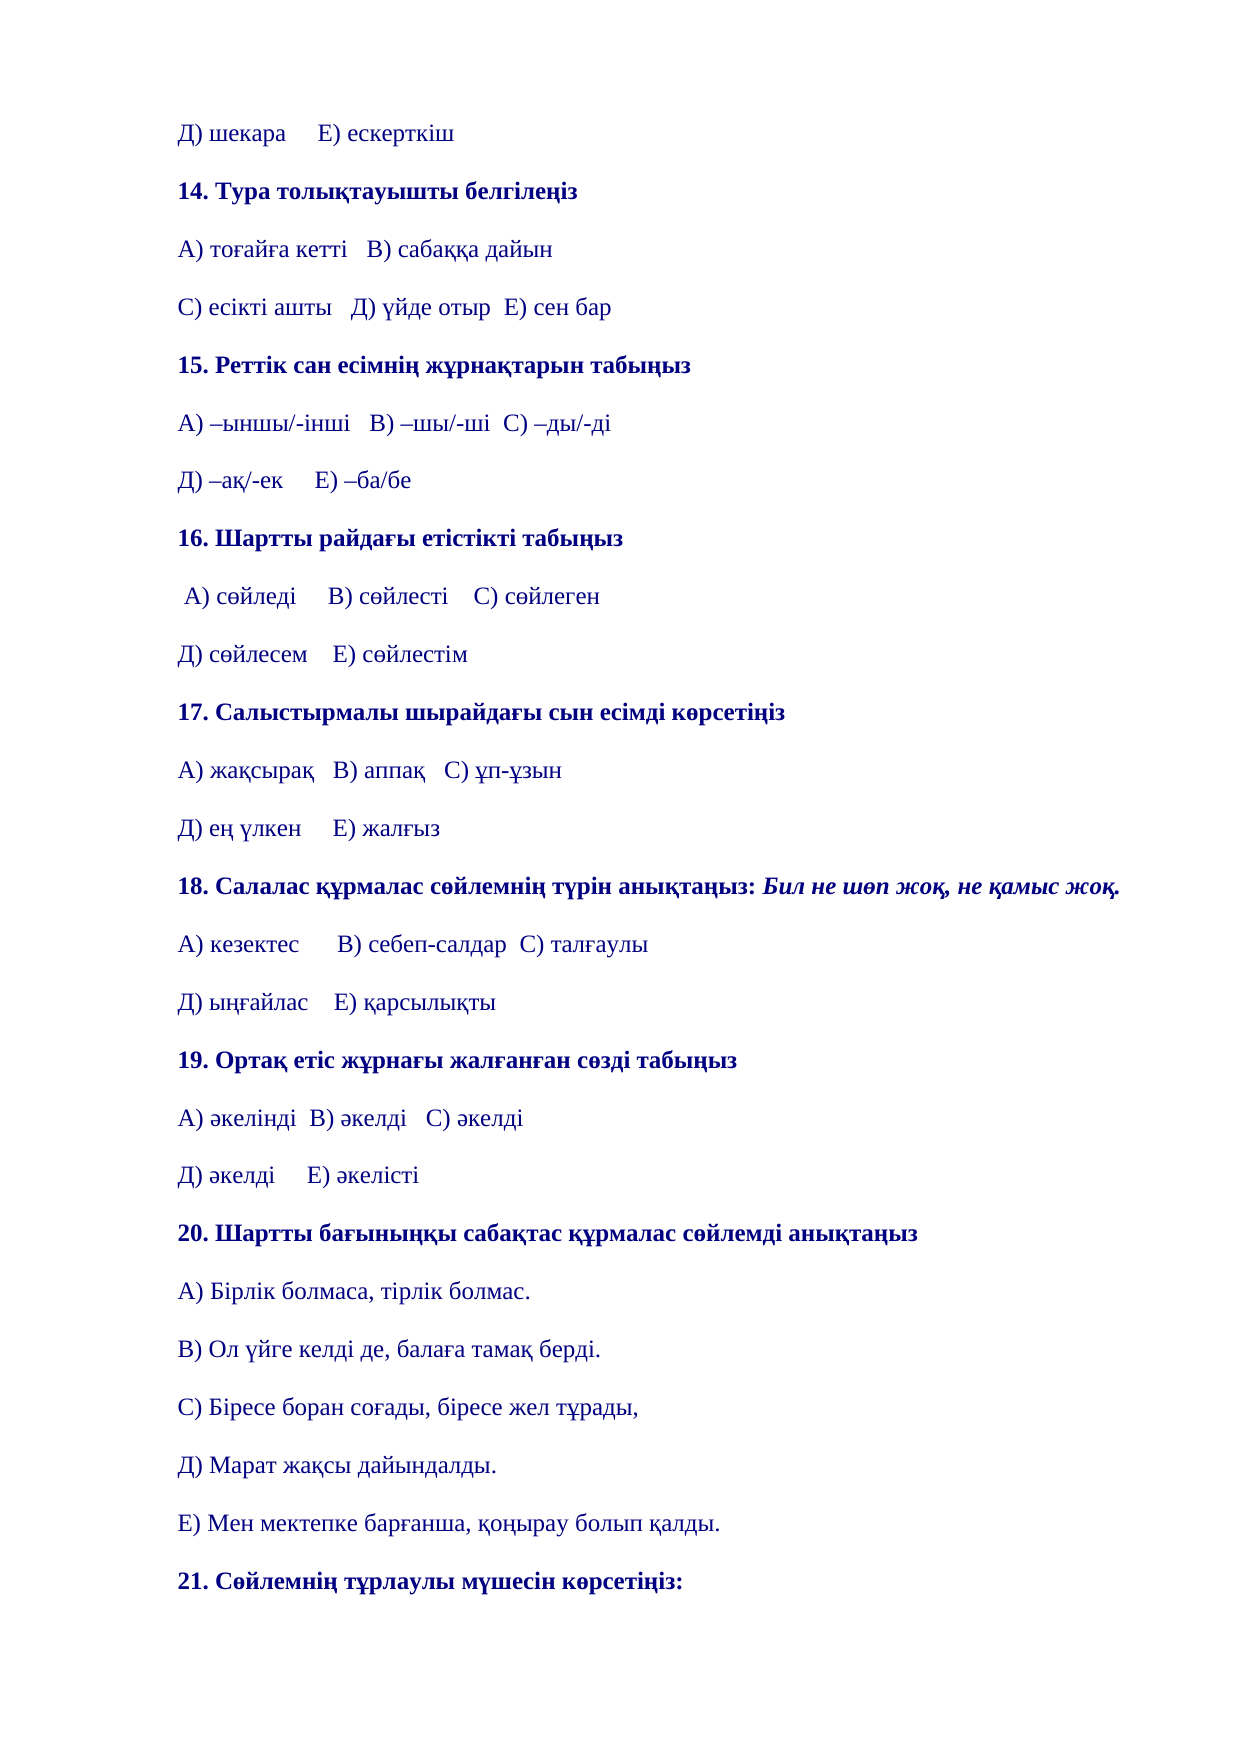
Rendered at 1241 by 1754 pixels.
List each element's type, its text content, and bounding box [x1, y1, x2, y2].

text 15. Реттік сан есімнің жұрнақтарын табыңыз [177, 350, 1152, 378]
text 19. Ортақ етіс жұрнағы жалғанған сөзді табыңыз [177, 1045, 1152, 1073]
text Д) сөйлесем Е) сөйлестім [177, 639, 1152, 668]
text Д) –ақ/-ек Е) –ба/бе [177, 466, 1152, 494]
text Д) шекара Е) ескерткіш [177, 118, 1152, 147]
text А) жақсырақ В) аппақ С) ұп-ұзын [177, 755, 1152, 784]
text А) әкелінді В) әкелді С) әкелді [177, 1103, 1152, 1131]
text А) Бірлік болмаса, тірлік болмас. [177, 1276, 1152, 1305]
text 20. Шартты бағыныңқы сабақтас құрмалас сөйлемді анықтаңыз [177, 1218, 1152, 1247]
text 21. Сөйлемнің тұрлаулы мүшесін көрсетіңіз: [177, 1566, 1152, 1595]
text С) есікті ашты Д) үйде отыр Е) сен бар [177, 292, 1152, 321]
text 17. Салыстырмалы шырайдағы сын есімді көрсетіңіз [177, 697, 1152, 726]
text С) Біресе боран соғады, біресе жел тұрады, [177, 1392, 1152, 1421]
text Д) ыңғайлас Е) қарсылықты [177, 987, 1152, 1016]
text 18. Салалас құрмалас сөйлемнің түрін анықтаңыз: Бил не шөп жоқ, не қамыс жоқ. [177, 871, 1152, 900]
text В) Ол үйге келді де, балаға тамақ берді. [177, 1334, 1152, 1363]
text А) тоғайға кетті В) сабаққа дайын [177, 234, 1152, 263]
text А) –ыншы/-інші В) –шы/-ші С) –ды/-ді [177, 408, 1152, 436]
text Д) Марат жақсы дайындалды. [177, 1450, 1152, 1479]
text Е) Мен мектепке барғанша, қоңырау болып қалды. [177, 1508, 1152, 1537]
text 16. Шартты райдағы етістікті табыңыз [177, 523, 1152, 552]
text 14. Тура толықтауышты белгілеңіз [177, 176, 1152, 205]
text Д) әкелді Е) әкелісті [177, 1161, 1152, 1189]
text А) кезектес В) себеп-салдар С) талғаулы [177, 929, 1152, 958]
text А) сөйледі В) сөйлесті С) сөйлеген [177, 581, 1152, 610]
text Д) ең үлкен Е) жалғыз [177, 813, 1152, 842]
